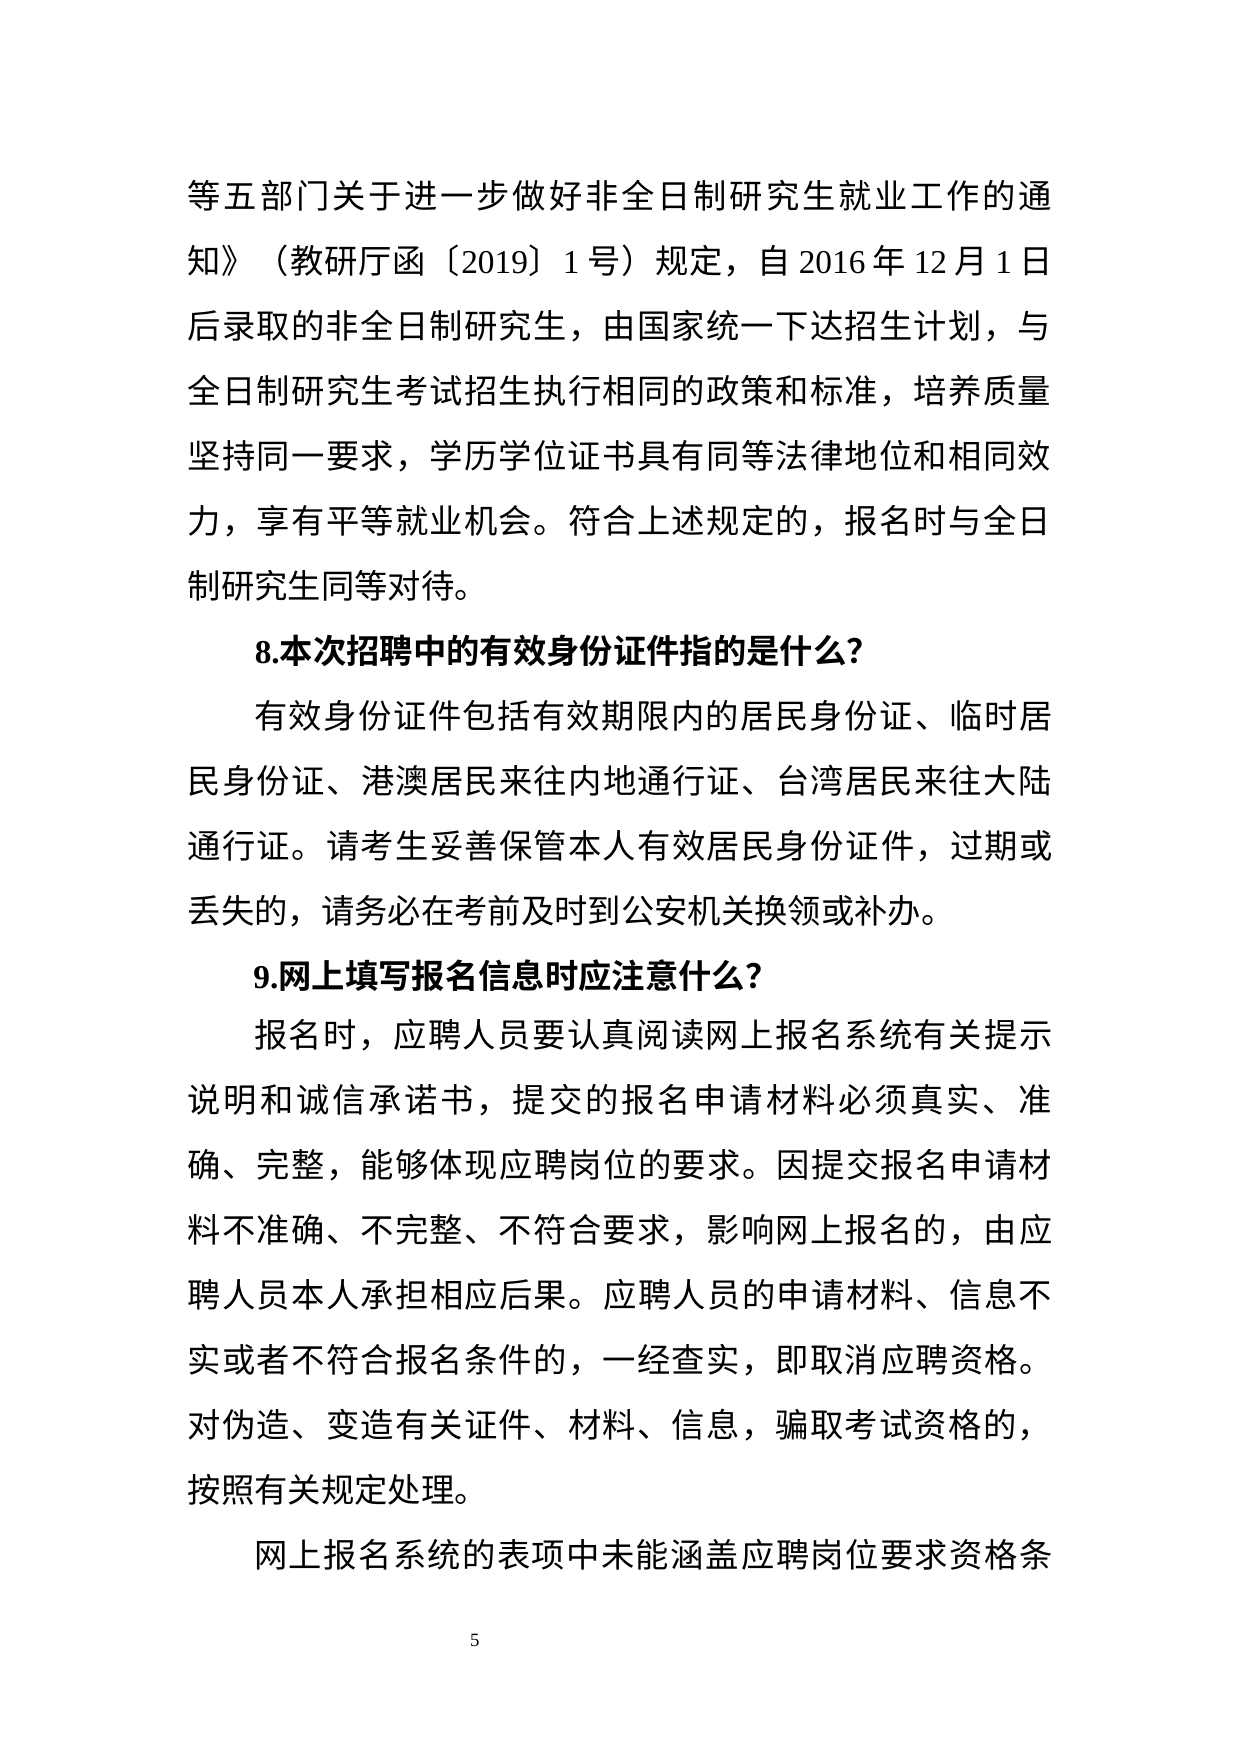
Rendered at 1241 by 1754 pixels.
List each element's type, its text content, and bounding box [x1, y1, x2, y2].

text 有效身份证件包括有效期限内的居民身份证、临时居民身份证、港澳居民来往内地通行证、台湾居民来往大陆通行证。请考生妥善保管本人有效居民身份证件，过期或丢失的，请务必在考前及时到公安机关换领或补办。 [187, 682, 1053, 942]
text 报名时，应聘人员要认真阅读网上报名系统有关提示说明和诚信承诺书，提交的报名申请材料必须真实、准确、完整，能够体现应聘岗位的要求。因提交报名申请材料不准确、不完整、不符合要求，影响网上报名的，由应聘人员本人承担相应后果。应聘人员的申请材料、信息不实或者不符合报名条件的，一经查实，即取消应聘资格。对伪造、变造有关证件、材料、信息，骗取考试资格的，按照有关规定处理。 [187, 1000, 1053, 1520]
text 9.网上填写报名信息时应注意什么？ [187, 942, 1053, 1000]
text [187, 162, 1053, 617]
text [187, 1520, 1053, 1585]
text 8.本次招聘中的有效身份证件指的是什么？ [187, 617, 1053, 682]
